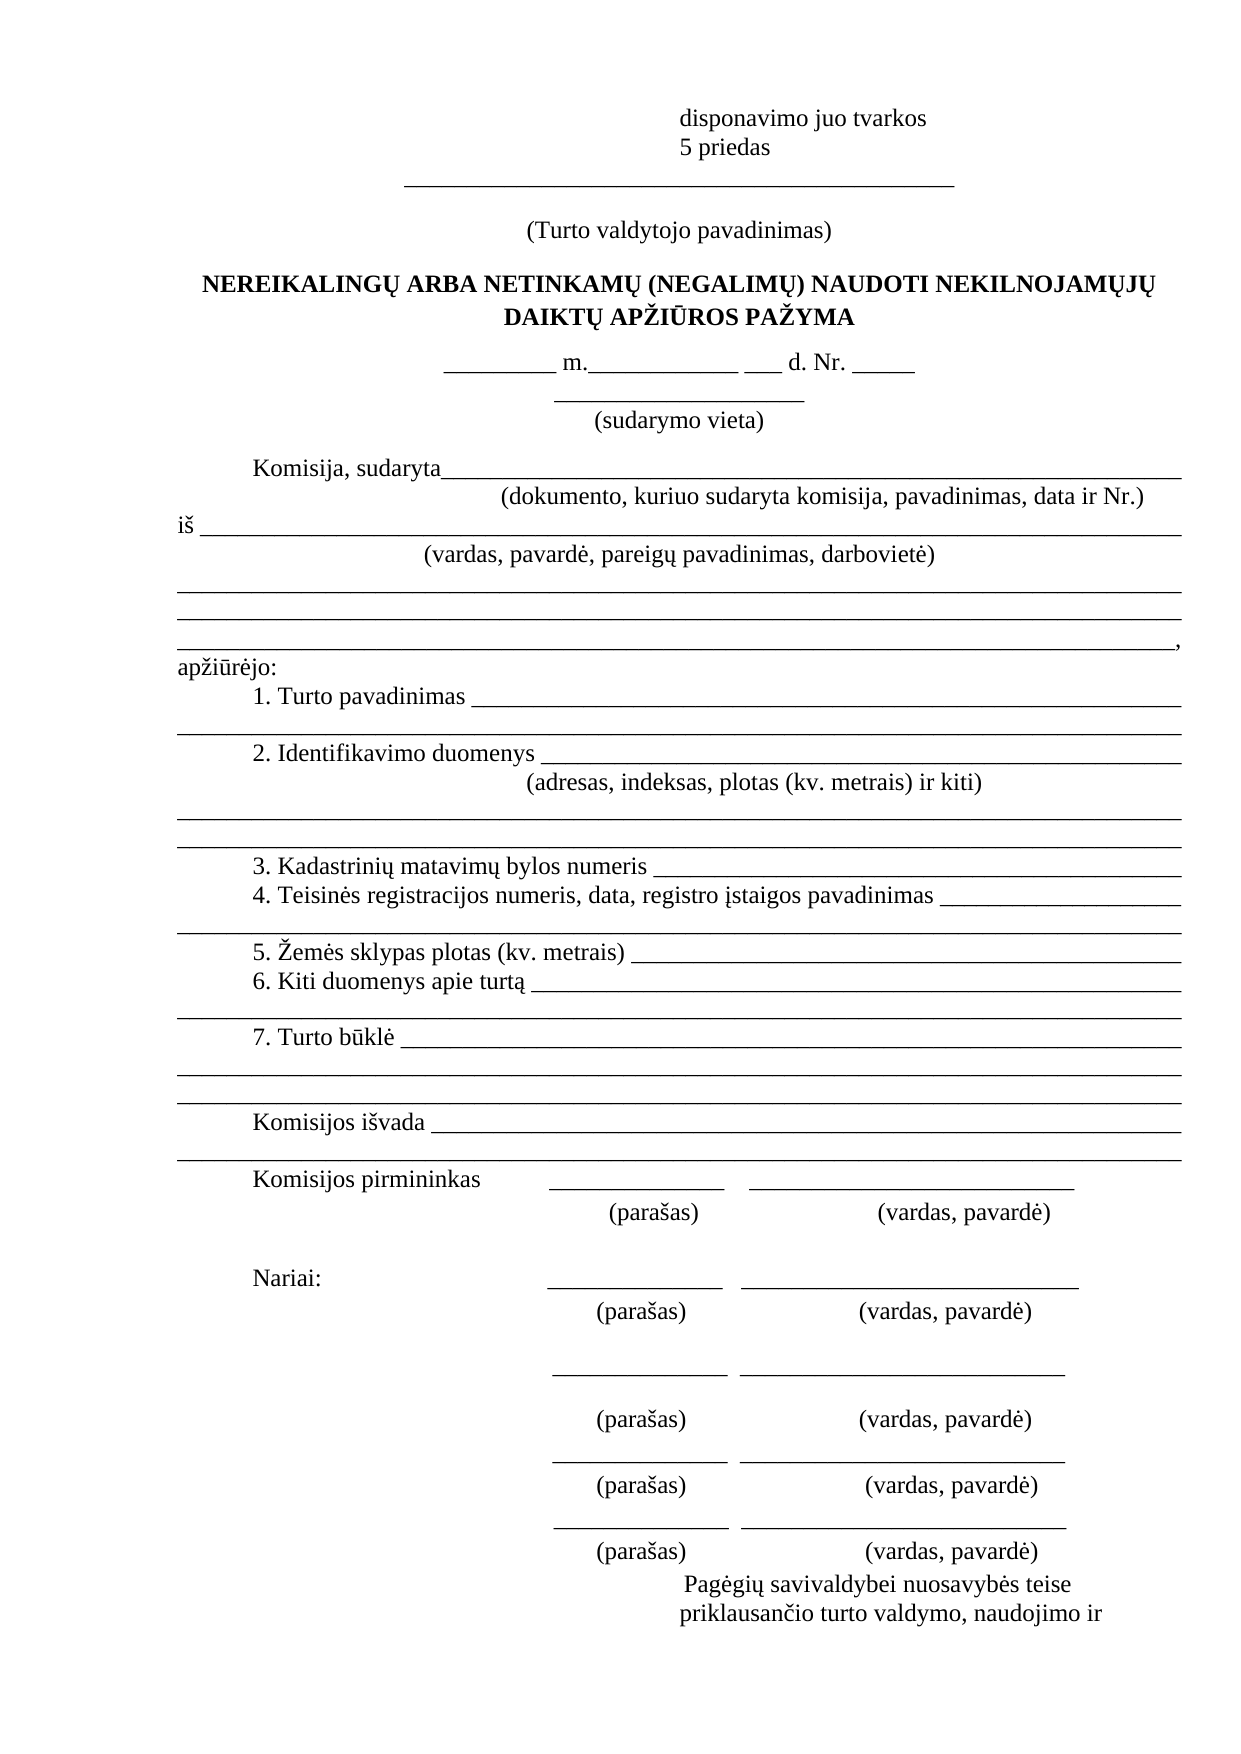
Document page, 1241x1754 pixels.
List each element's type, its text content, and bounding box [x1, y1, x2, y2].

text priklausančio turto valdymo, naudojimo ir [679, 1598, 1181, 1626]
text Komisija, sudaryta [177, 453, 1181, 481]
text (parašas) (vardas, pavardė) [177, 1296, 1181, 1325]
text Pagėgių savivaldybei nuosavybės teise [177, 1569, 1181, 1598]
text ______________ __________________________ [477, 1437, 1181, 1466]
text 6. Kiti duomenys apie turtą [177, 966, 1181, 994]
text , [177, 624, 1181, 652]
text ______________ __________________________ [177, 1503, 1181, 1532]
text 5. Žemės sklypas plotas (kv. metrais) [177, 937, 1181, 966]
text _________ m.____________ ___ d. Nr. _____ [177, 347, 1181, 376]
text (parašas) (vardas, pavardė) [177, 1404, 1181, 1433]
text 2. Identifikavimo duomenys [177, 738, 1181, 767]
text (parašas) (vardas, pavardė) [177, 1536, 1181, 1565]
text (dokumento, kuriuo sudaryta komisija, pavadinimas, data ir Nr.) [177, 481, 1181, 510]
text apžiūrėjo: [177, 652, 1181, 681]
text disponavimo juo tvarkos [679, 103, 1181, 132]
text (vardas, pavardė, pareigų pavadinimas, darbovietė) [177, 539, 1181, 568]
text ____________________ [177, 376, 1181, 405]
text (adresas, indeksas, plotas (kv. metrais) ir kiti) [327, 767, 1181, 795]
text NEREIKALINGŲ ARBA NETINKAMŲ (NEGALIMŲ) NAUDOTI NEKILNOJAMŲJŲ DAIKTŲ APŽIŪROS PAŽYMA [177, 269, 1181, 330]
text ______________ __________________________ [477, 1350, 1181, 1379]
text iš [177, 510, 1181, 539]
text (Turto valdytojo pavadinimas) [177, 215, 1181, 243]
text 5 priedas [679, 132, 1181, 161]
text Komisijos išvada [177, 1107, 1181, 1136]
text Komisijos pirmininkas ______________ __________________________ [177, 1164, 1181, 1193]
text (parašas) (vardas, pavardė) [177, 1470, 1181, 1499]
text 4. Teisinės registracijos numeris, data, registro įstaigos pavadinimas [177, 880, 1181, 909]
text (sudarymo vieta) [177, 405, 1181, 433]
text 3. Kadastrinių matavimų bylos numeris [177, 851, 1181, 880]
text (parašas) (vardas, pavardė) [177, 1197, 1181, 1226]
text ____________________________________________ [177, 161, 1181, 190]
text 7. Turto būklė [177, 1022, 1181, 1051]
text Nariai: ______________ ___________________________ [177, 1263, 1181, 1292]
text 1. Turto pavadinimas [177, 681, 1181, 710]
